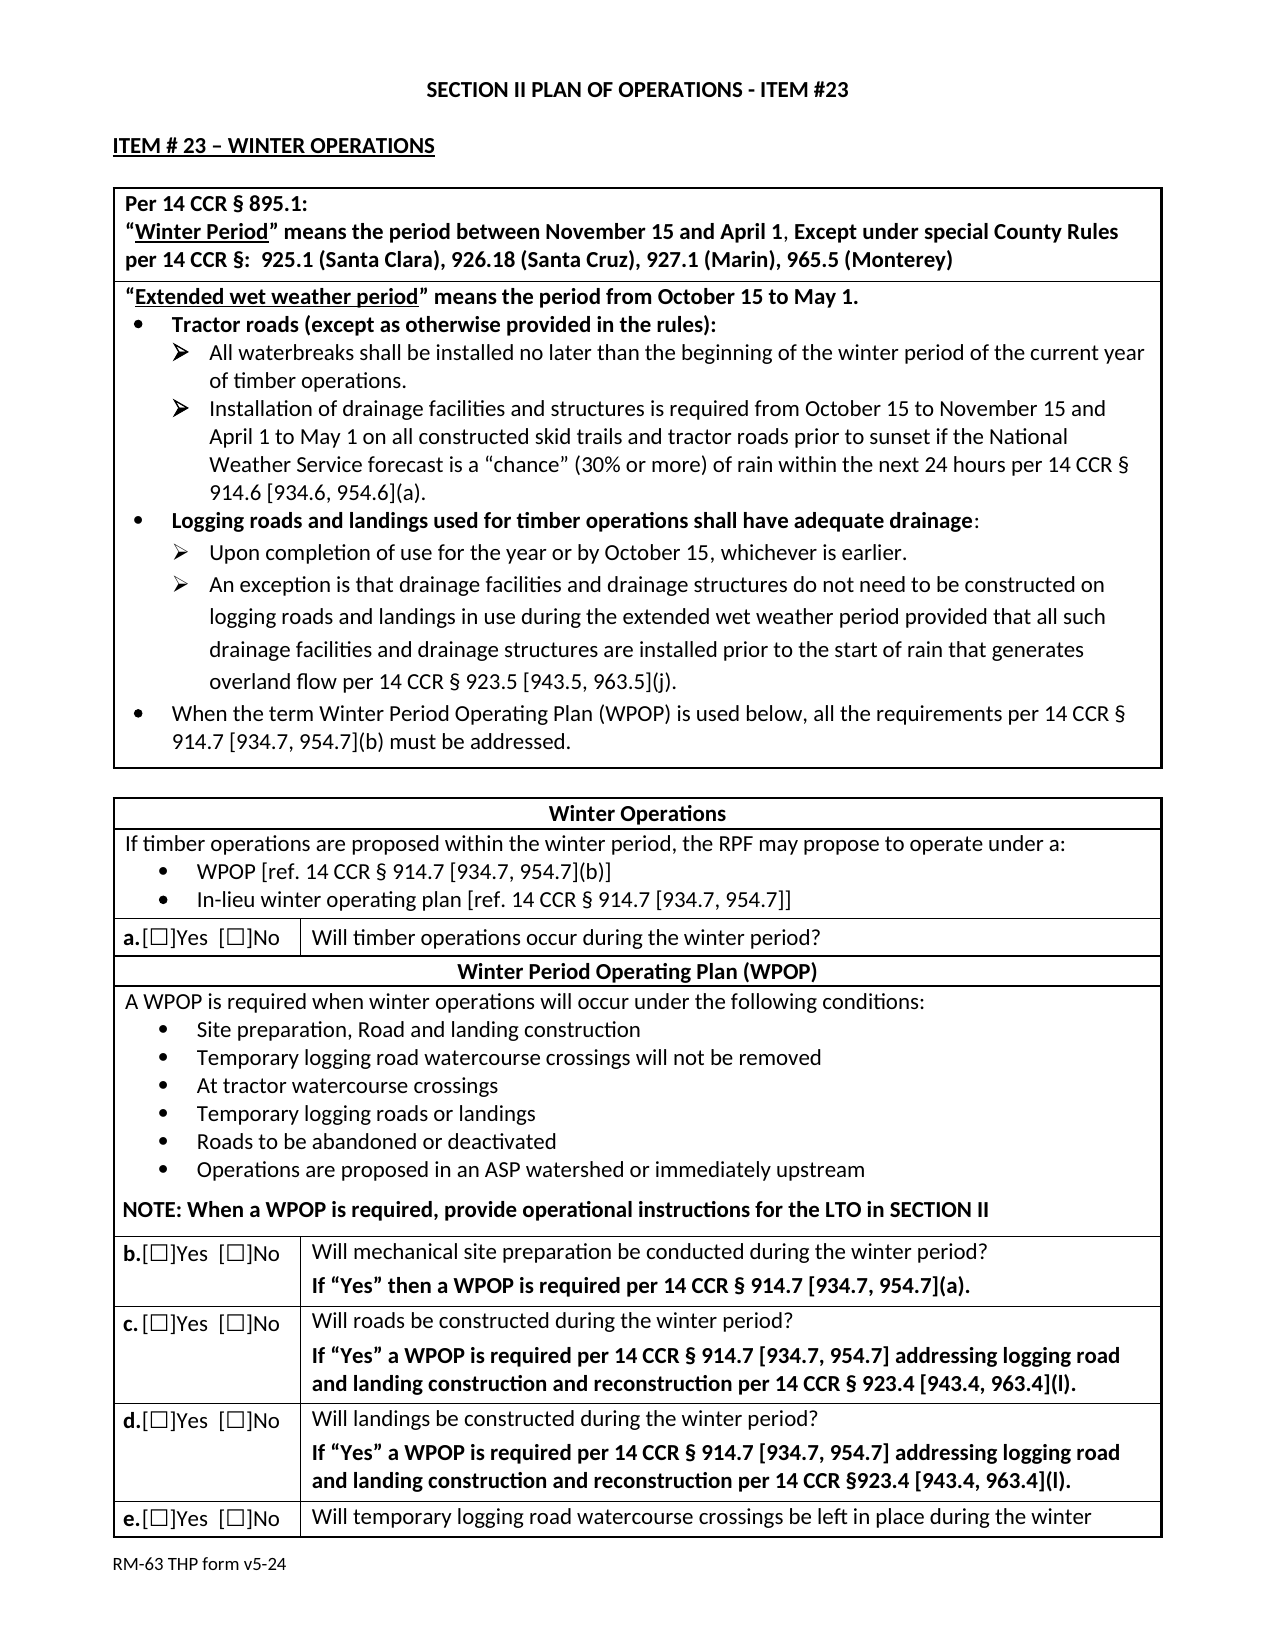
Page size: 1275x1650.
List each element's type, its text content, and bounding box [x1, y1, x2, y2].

table_cell Will roads be constructed during the winter period? If “Yes” a WPOP is required per 14 CCR § 914.7 [934.7, 954.7] addressing logging road and landing construction and reconstruction per 14 CCR § 923.4 [943.4, 963.4](l). [301, 1307, 1160, 1403]
table_cell A WPOP is required when winter operations will occur under the following conditions: Site preparation, Road and landing construction Temporary logging road watercourse crossings will not be removed At tractor watercourse crossings Temporary logging roads or landings Roads to be abandoned or deactivated Operations are proposed in an ASP watershed or immediately upstream NOTE: When a WPOP is required, provide operational instructions for the LTO in SECTION II [115, 987, 1160, 1236]
table_cell []Yes []No [115, 1502, 300, 1536]
table_header Winter Operations [115, 799, 1160, 827]
table_cell Winter Period Operating Plan (WPOP) [115, 957, 1160, 985]
table_cell “Extended wet weather period” means the period from October 15 to May 1. Tractor roads (except as otherwise provided in the rules): All waterbreaks shall be installed no later than the beginning of the winter period of the current year of timber operations. Installation of drainage facilities and structures is required from October 15 to November 15 and April 1 to May 1 on all constructed skid trails and tractor roads prior to sunset if the National Weather Service forecast is a “chance” (30% or more) of rain within the next 24 hours per 14 CCR § 914.6 [934.6, 954.6](a). Logging roads and landings used for timber operations shall have adequate drainage: Upon completion of use for the year or by October 15, whichever is earlier. An exception is that drainage facilities and drainage structures do not need to be constructed on logging roads and landings in use during the extended wet weather period provided that all such drainage facilities and drainage structures are installed prior to the start of rain that generates overland flow per 14 CCR § 923.5 [943.5, 963.5](j). When the term Winter Period Operating Plan (WPOP) is used below, all the requirements per 14 CCR § 914.7 [934.7, 954.7](b) must be addressed. [115, 282, 1160, 767]
table_cell []Yes []No [115, 1307, 300, 1403]
table_cell Will mechanical site preparation be conducted during the winter period? If “Yes” then a WPOP is required per 14 CCR § 914.7 [934.7, 954.7](a). [301, 1237, 1160, 1306]
table_cell Will landings be constructed during the winter period? If “Yes” a WPOP is required per 14 CCR § 914.7 [934.7, 954.7] addressing logging road and landing construction and reconstruction per 14 CCR §923.4 [943.4, 963.4](l). [301, 1404, 1160, 1501]
table_cell []Yes []No [115, 1237, 300, 1306]
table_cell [301, 1502, 1160, 1536]
table_cell []Yes []No [115, 919, 300, 955]
table_cell []Yes []No [115, 1404, 300, 1501]
table_cell If timber operations are proposed within the winter period, the RPF may propose to operate under a: WPOP [ref. 14 CCR § 914.7 [934.7, 954.7](b)] In-lieu winter operating plan [ref. 14 CCR § 914.7 [934.7, 954.7]] [115, 830, 1160, 918]
text ITEM # 23 – WINTER OPERATIONS [112, 131, 1162, 159]
table_header Per 14 CCR § 895.1: “Winter Period” means the period between November 15 and April 1, Except under special County Rules per 14 CCR §: 925.1 (Santa Clara), 926.18 (Santa Cruz), 927.1 (Marin), 965.5 (Monterey) [115, 189, 1160, 281]
table_cell Will timber operations occur during the winter period? [301, 919, 1160, 955]
